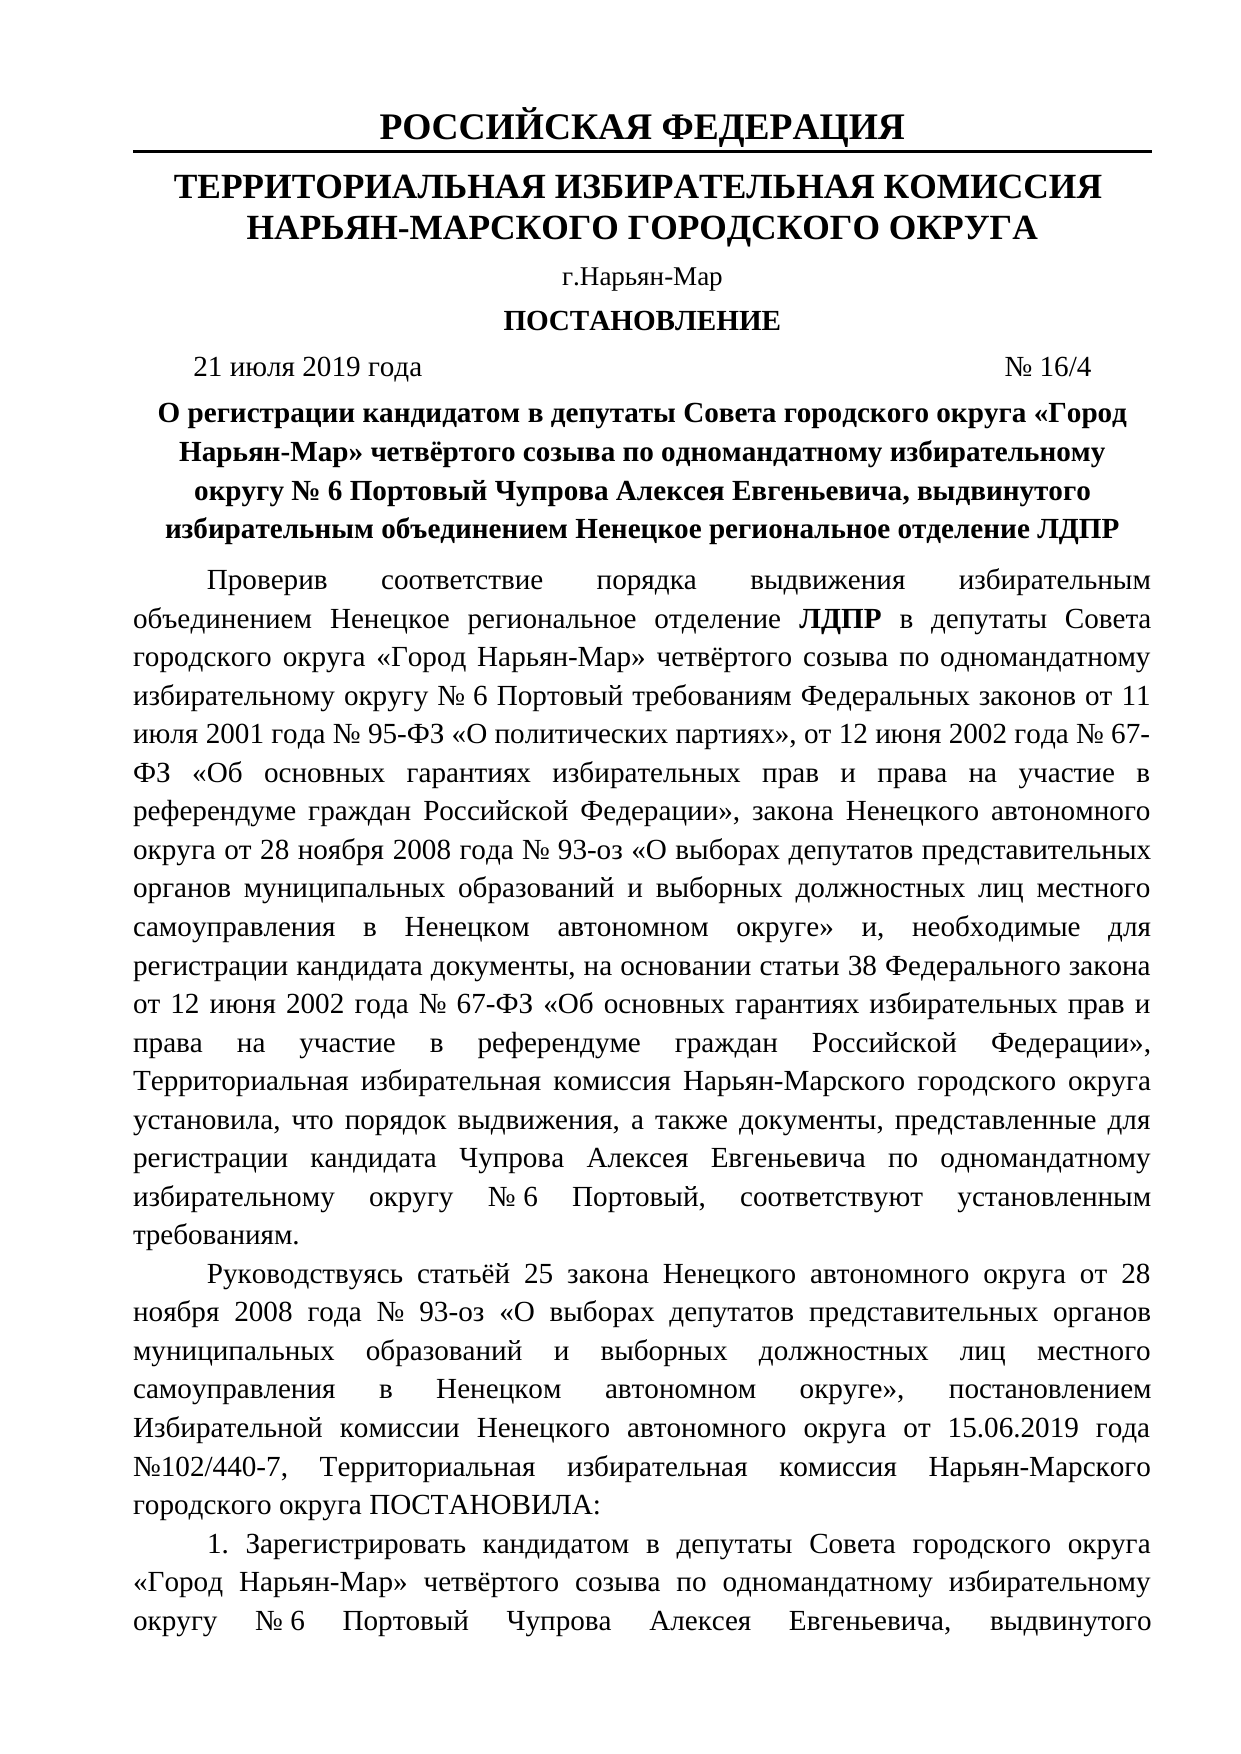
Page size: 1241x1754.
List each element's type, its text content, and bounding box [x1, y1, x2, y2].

text О регистрации кандидатом в депутаты Совета городского округа «Город Нарьян-Мар» четвёртого созыва по одномандатному избирательному округу № 6 Портовый Чупрова Алексея Евгеньевича, выдвинутого избирательным объединением Ненецкое региональное отделение ЛДПР [133, 396, 1152, 545]
text Руководствуясь статьёй 25 закона Ненецкого автономного округа от 28 ноября 2008 года № 93-оз «О выборах депутатов представительных органов муниципальных образований и выборных должностных лиц местного самоуправления в Ненецком автономном округе», постановлением Избирательной комиссии Ненецкого автономного округа от 15.06.2019 года №102/440-7, Территориальная избирательная комиссия Нарьян-Марского городского округа ПОСТАНОВИЛА: [133, 1256, 1152, 1521]
text РОССИЙСКАЯ ФЕДЕРАЦИЯ [133, 105, 1152, 150]
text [133, 1526, 1152, 1636]
text 21 июля 2019 года № 16/4 [133, 349, 1152, 383]
text ТЕРРИТОРИАЛЬНАЯ ИЗБИРАТЕЛЬНАЯ КОМИССИЯ НАРЬЯН-МАРСКОГО ГОРОДСКОГО ОКРУГА [133, 166, 1152, 247]
text Проверив соответствие порядка выдвижения избирательным объединением Ненецкое региональное отделение ЛДПР в депутаты Совета городского округа «Город Нарьян-Мар» четвёртого созыва по одномандатному избирательному округу № 6 Портовый требованиям Федеральных законов от 11 июля 2001 года № 95-ФЗ «О политических партиях», от 12 июня 2002 года № 67-ФЗ «Об основных гарантиях избирательных прав и права на участие в референдуме граждан Российской Федерации», закона Ненецкого автономного округа от 28 ноября 2008 года № 93-оз «О выборах депутатов представительных органов муниципальных образований и выборных должностных лиц местного самоуправления в Ненецком автономном округе» и, необходимые для регистрации кандидата документы, на основании статьи 38 Федерального закона от 12 июня 2002 года № 67-ФЗ «Об основных гарантиях избирательных прав и права на участие в референдуме граждан Российской Федерации», Территориальная избирательная комиссия Нарьян-Марского городского округа установила, что порядок выдвижения, а также документы, представленные для регистрации кандидата Чупрова Алексея Евгеньевича по одномандатному избирательному округу № 6 Портовый, соответствуют установленным требованиям. [133, 562, 1152, 1251]
text г.Нарьян-Мар [133, 260, 1152, 291]
text ПОСТАНОВЛЕНИЕ [133, 303, 1152, 337]
